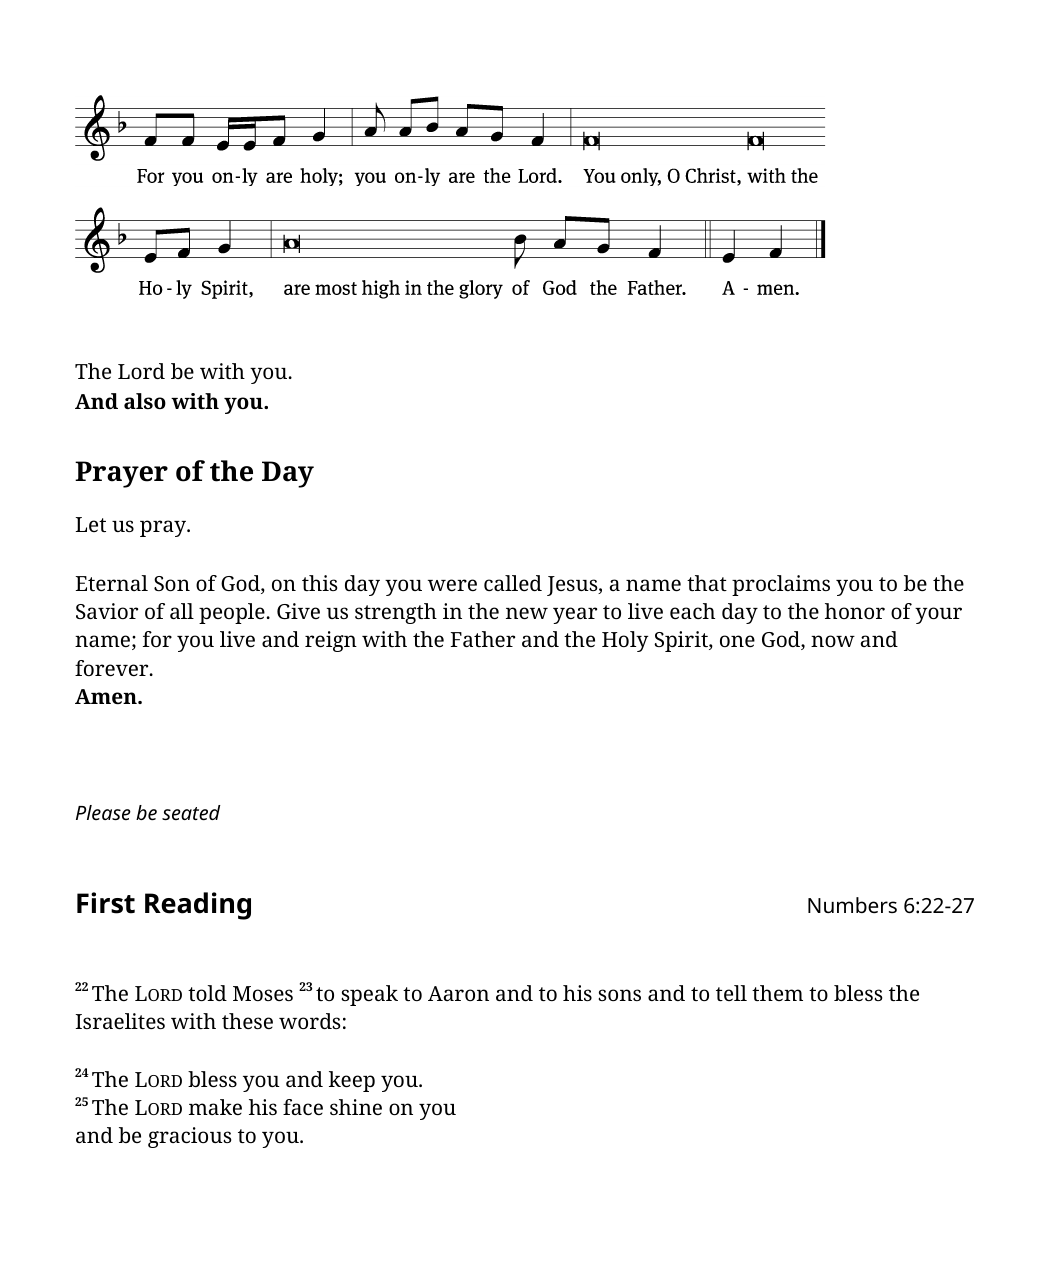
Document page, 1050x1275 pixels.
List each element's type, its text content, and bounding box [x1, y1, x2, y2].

text Prayer of the Day [75, 453, 975, 490]
picture [75, 75, 826, 299]
text Please be seated [75, 799, 975, 826]
text Amen. [75, 682, 975, 711]
text And also with you. [75, 386, 975, 415]
text Let us pray. [75, 511, 975, 539]
text Eternal Son of God, on this day you were called Jesus, a name that proclaims you to be the Savior of all people. Give us strength in the new year to live each day to the honor of your name; for you live and reign with the Father and the Holy Spirit, one God, now and forever. [75, 569, 975, 682]
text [75, 1065, 975, 1150]
text 22 The Lord told Moses 23 to speak to Aaron and to his sons and to tell them to bless the Israelites with these words: [75, 979, 975, 1036]
text The Lord be with you. [75, 357, 975, 386]
text First Reading Numbers 6:22-27 [75, 884, 975, 921]
